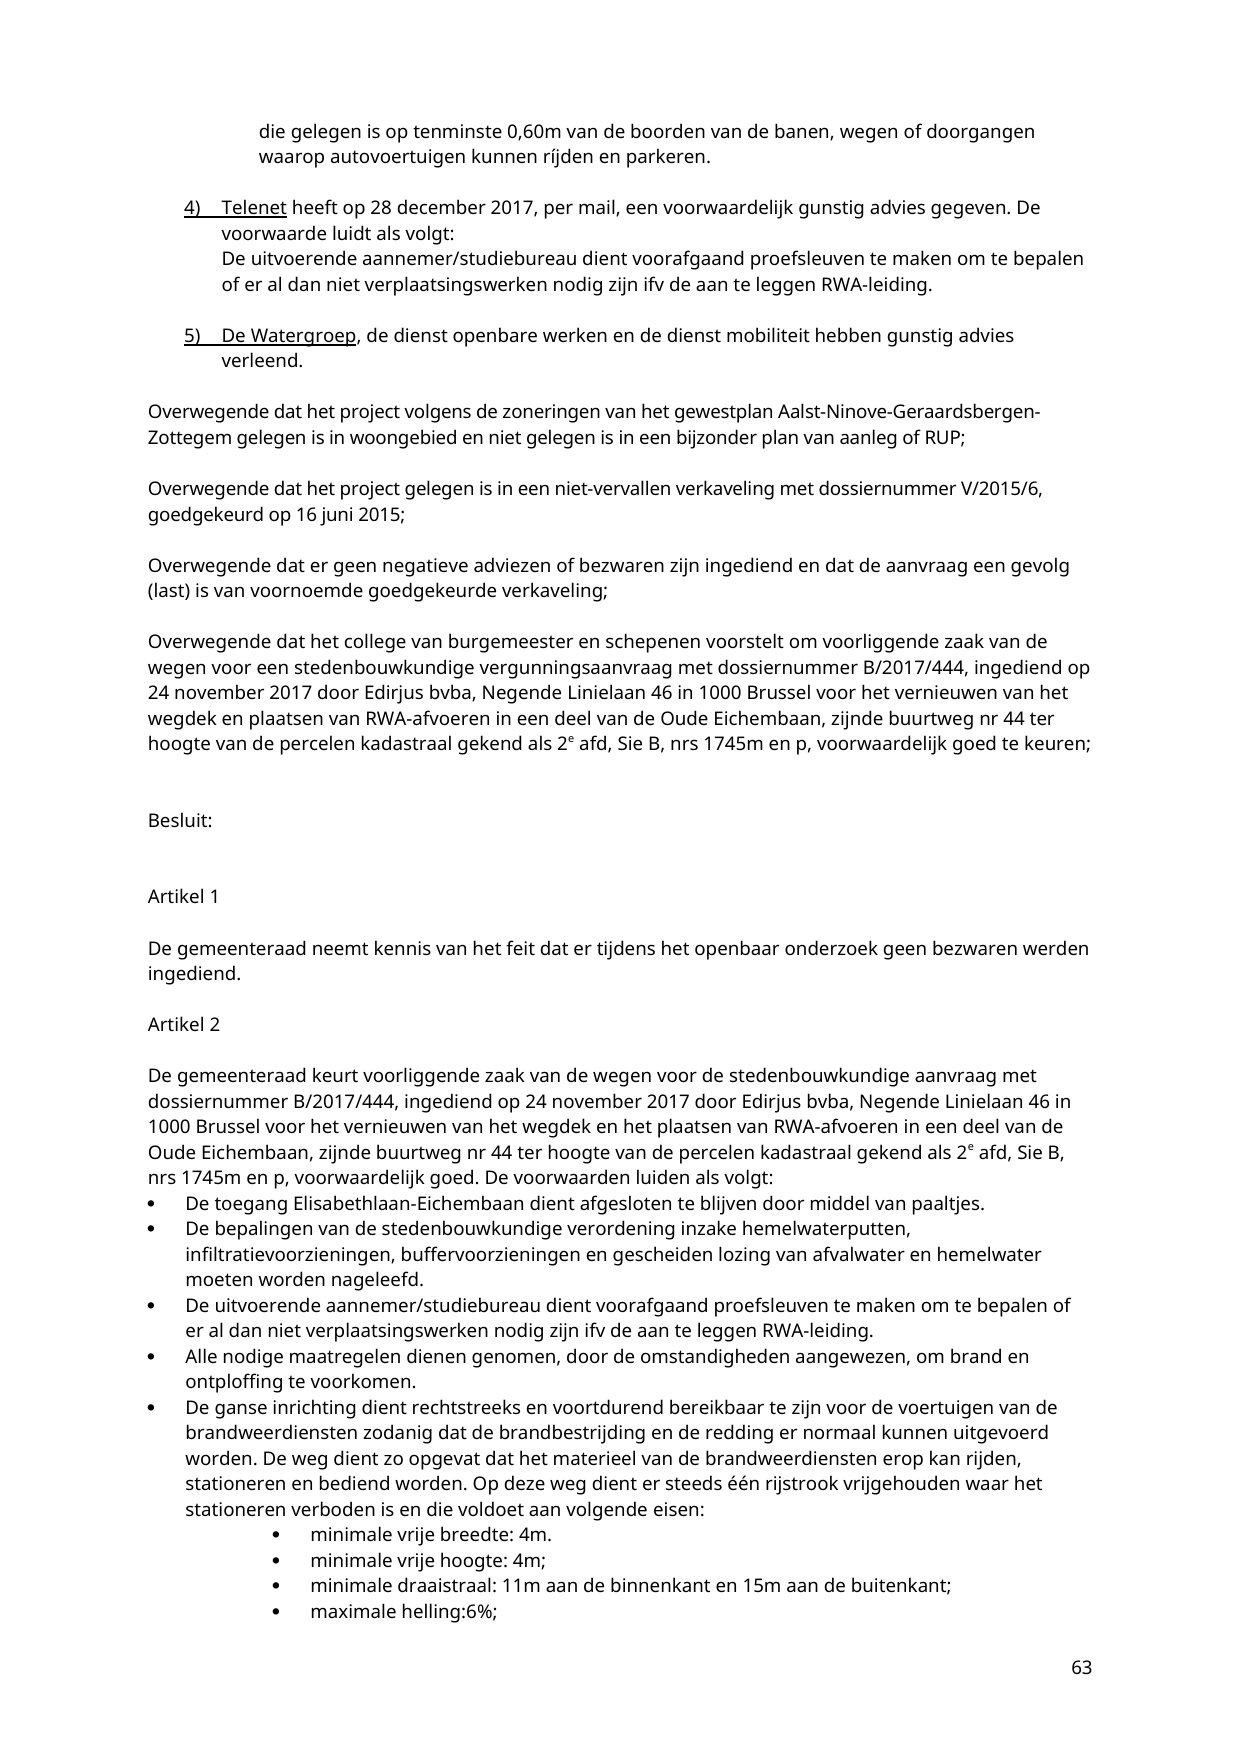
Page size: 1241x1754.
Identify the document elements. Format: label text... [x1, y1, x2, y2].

list De Watergroep, de dienst openbare werken en de dienst mobiliteit hebben gunstig advies verleend. [184, 322, 1092, 373]
text De gemeenteraad neemt kennis van het feit dat er tijdens het openbaar onderzoek geen bezwaren werden ingediend. [148, 935, 1092, 986]
text Overwegende dat het project gelegen is in een niet-vervallen verkaveling met dossiernummer V/2015/6, goedgekeurd op 16 juni 2015; [148, 475, 1092, 526]
list De toegang Elisabethlaan-Eichembaan dient afgesloten te blijven door middel van paaltjes. [148, 1190, 1092, 1216]
list De gemeenteraad keurt voorliggende zaak van de wegen voor de stedenbouwkundige aanvraag met dossiernummer B/2017/444, ingediend op 24 november 2017 door Edirjus bvba, Negende Linielaan 46 in 1000 Brussel voor het vernieuwen van het wegdek en het plaatsen van RWA-afvoeren in een deel van de Oude Eichembaan, zijnde buurtweg nr 44 ter hoogte van de percelen kadastraal gekend als 2e afd, Sie B, nrs 1745m en p, voorwaardelijk goed. De voorwaarden luiden als volgt: [148, 1062, 1092, 1190]
list Overwegende dat het college van burgemeester en schepenen voorstelt om voorliggende zaak van de wegen voor een stedenbouwkundige vergunningsaanvraag met dossiernummer B/2017/444, ingediend op 24 november 2017 door Edirjus bvba, Negende Linielaan 46 in 1000 Brussel voor het vernieuwen van het wegdek en plaatsen van RWA-afvoeren in een deel van de Oude Eichembaan, zijnde buurtweg nr 44 ter hoogte van de percelen kadastraal gekend als 2e afd, Sie B, nrs 1745m en p, voorwaardelijk goed te keuren; [148, 628, 1092, 756]
list Alle nodige maatregelen dienen genomen, door de omstandigheden aangewezen, om brand en ontploffing te voorkomen. [148, 1343, 1092, 1394]
list Overwegende dat er geen negatieve adviezen of bezwaren zijn ingediend en dat de aanvraag een gevolg (last) is van voornoemde goedgekeurde verkaveling; [148, 552, 1092, 603]
text Overwegende dat het project volgens de zoneringen van het gewestplan Aalst-Ninove-Geraardsbergen-Zottegem gelegen is in woongebied en niet gelegen is in een bijzonder plan van aanleg of RUP; [148, 399, 1092, 450]
text De uitvoerende aannemer/studiebureau dient voorafgaand proefsleuven te maken om te bepalen of er al dan niet verplaatsingswerken nodig zijn ifv de aan te leggen RWA-leiding. [221, 246, 1092, 297]
list Artikel 1 [148, 884, 1092, 909]
list Artikel 2 [148, 1011, 1092, 1037]
list minimale draaistraal: 11m aan de binnenkant en 15m aan de buitenkant; [273, 1573, 1092, 1598]
list De bepalingen van de stedenbouwkundige verordening inzake hemelwaterputten, infiltratievoorzieningen, buffervoorzieningen en gescheiden lozing van afvalwater en hemelwater moeten worden nageleefd. [148, 1216, 1092, 1292]
list Telenet heeft op 28 december 2017, per mail, een voorwaardelijk gunstig advies gegeven. De voorwaarde luidt als volgt: [184, 195, 1092, 246]
list De ganse inrichting dient rechtstreeks en voortdurend bereikbaar te zijn voor de voertuigen van de brandweerdiensten zodanig dat de brandbestrijding en de redding er normaal kunnen uitgevoerd worden. De weg dient zo opgevat dat het materieel van de brandweerdiensten erop kan rijden, stationeren en bediend worden. Op deze weg dient er steeds één rijstrook vrijgehouden waar het stationeren verboden is en die voldoet aan volgende eisen: [148, 1394, 1092, 1522]
list De uitvoerende aannemer/studiebureau dient voorafgaand proefsleuven te maken om te bepalen of er al dan niet verplaatsingswerken nodig zijn ifv de aan te leggen RWA-leiding. [148, 1292, 1092, 1343]
list minimale vrije hoogte: 4m; [273, 1547, 1092, 1573]
list minimale vrije breedte: 4m. [273, 1522, 1092, 1547]
list maximale helling:6%; [273, 1598, 1092, 1624]
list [221, 118, 1092, 169]
text Besluit: [148, 807, 1092, 833]
